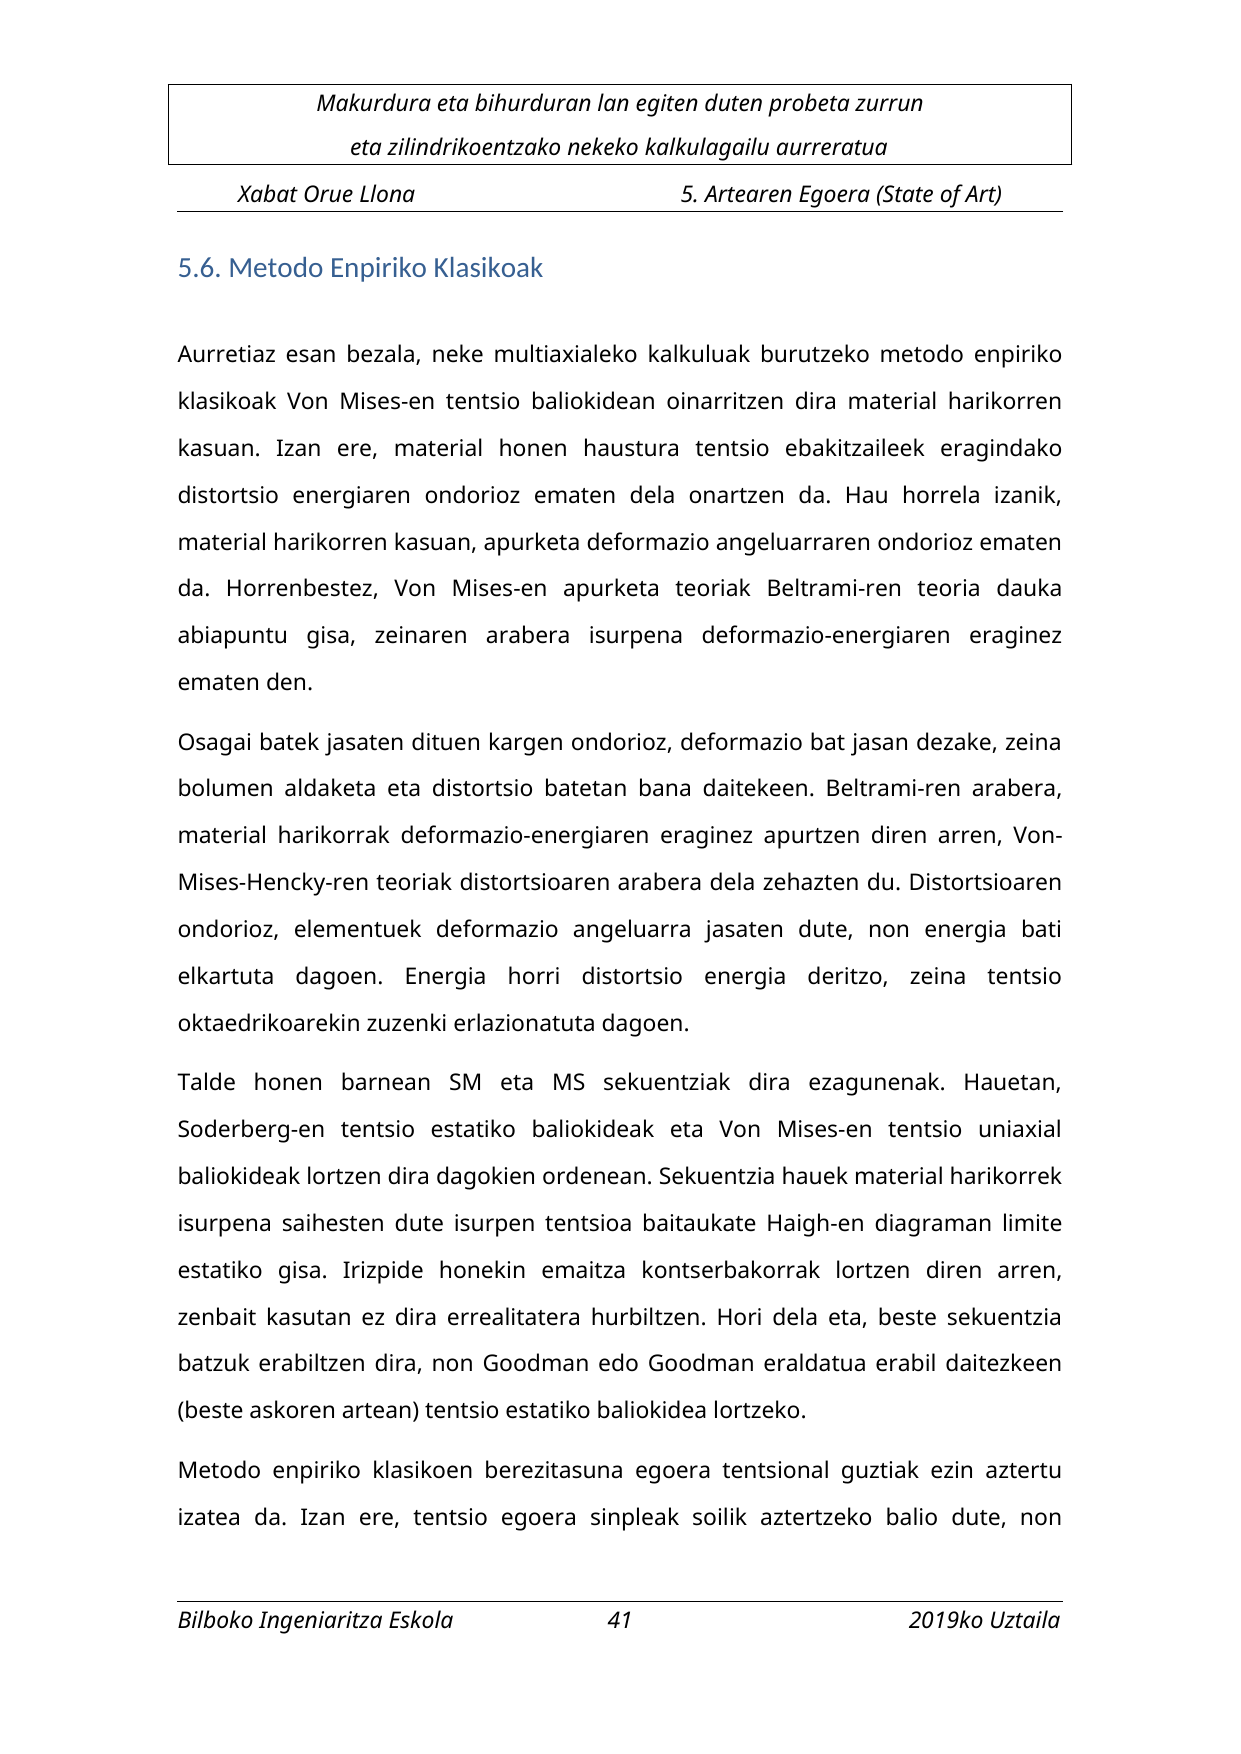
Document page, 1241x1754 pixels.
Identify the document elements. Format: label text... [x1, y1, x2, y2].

text Talde honen barnean SM eta MS sekuentziak dira ezagunenak. Hauetan, Soderberg-en tentsio estatiko baliokideak eta Von Mises-en tentsio uniaxial baliokideak lortzen dira dagokien ordenean. Sekuentzia hauek material harikorrek isurpena saihesten dute isurpen tentsioa baitaukate Haigh-en diagraman limite estatiko gisa. Irizpide honekin emaitza kontserbakorrak lortzen diren arren, zenbait kasutan ez dira errealitatera hurbiltzen. Hori dela eta, beste sekuentzia batzuk erabiltzen dira, non Goodman edo Goodman eraldatua erabil daitezkeen (beste askoren artean) tentsio estatiko baliokidea lortzeko. [177, 1066, 1063, 1425]
text Aurretiaz esan bezala, neke multiaxialeko kalkuluak burutzeko metodo enpiriko klasikoak Von Mises-en tentsio baliokidean oinarritzen dira material harikorren kasuan. Izan ere, material honen haustura tentsio ebakitzaileek eragindako distortsio energiaren ondorioz ematen dela onartzen da. Hau horrela izanik, material harikorren kasuan, apurketa deformazio angeluarraren ondorioz ematen da. Horrenbestez, Von Mises-en apurketa teoriak Beltrami-ren teoria dauka abiapuntu gisa, zeinaren arabera isurpena deformazio-energiaren eraginez ematen den. [177, 338, 1063, 697]
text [177, 1453, 1063, 1532]
text Osagai batek jasaten dituen kargen ondorioz, deformazio bat jasan dezake, zeina bolumen aldaketa eta distortsio batetan bana daitekeen. Beltrami-ren arabera, material harikorrak deformazio-energiaren eraginez apurtzen diren arren, Von-Mises-Hencky-ren teoriak distortsioaren arabera dela zehazten du. Distortsioaren ondorioz, elementuek deformazio angeluarra jasaten dute, non energia bati elkartuta dagoen. Energia horri distortsio energia deritzo, zeina tentsio oktaedrikoarekin zuzenki erlazionatuta dagoen. [177, 725, 1063, 1038]
subtitle 5.6. Metodo Enpiriko Klasikoak [177, 249, 1063, 285]
